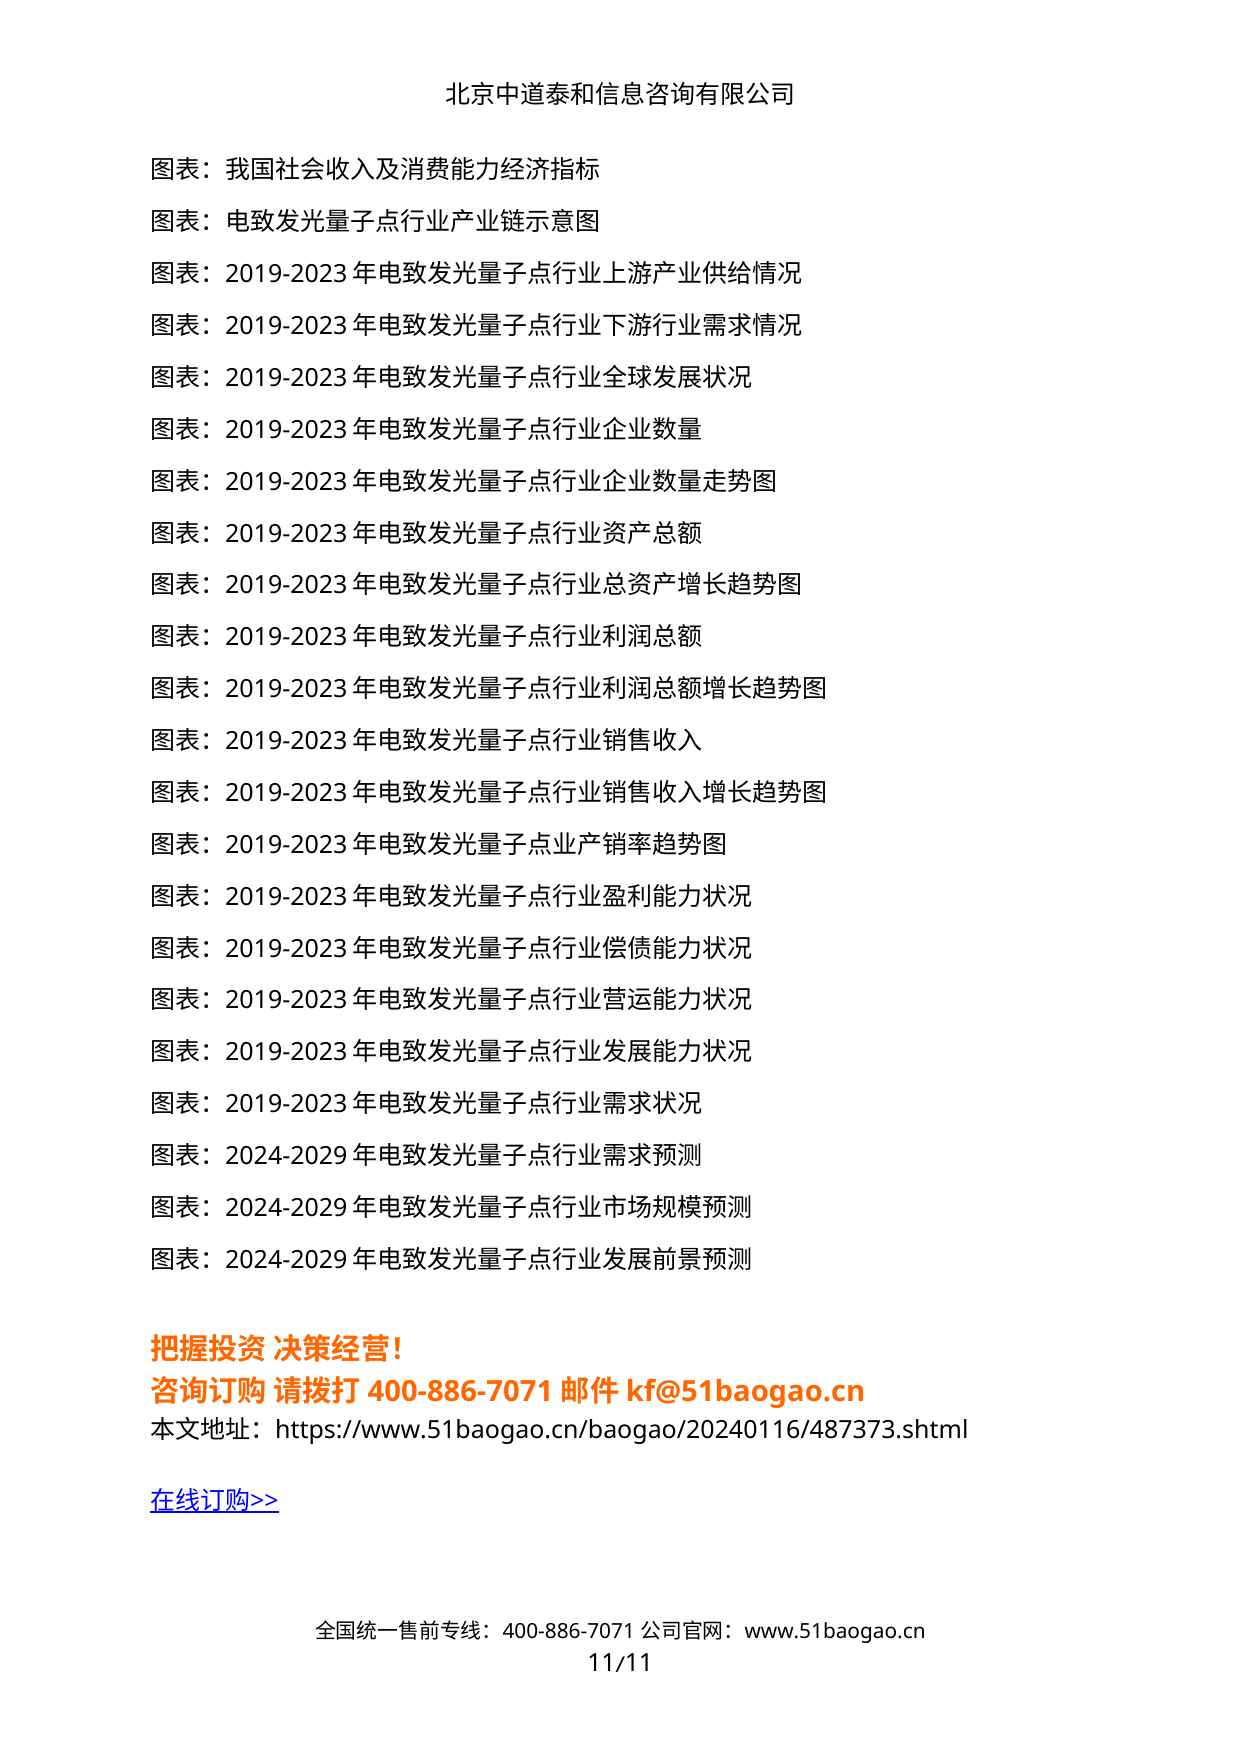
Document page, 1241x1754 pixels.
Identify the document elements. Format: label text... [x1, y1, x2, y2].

text 图表：2019-2023年电致发光量子点行业利润总额 [150, 617, 1090, 653]
text 图表：2019-2023年电致发光量子点行业销售收入 [150, 721, 1090, 757]
text 图表：2019-2023年电致发光量子点行业总资产增长趋势图 [150, 565, 1090, 601]
text 图表：2019-2023年电致发光量子点行业下游行业需求情况 [150, 306, 1090, 342]
text 图表：2019-2023年电致发光量子点行业上游产业供给情况 [150, 254, 1090, 290]
text 图表：我国社会收入及消费能力经济指标 [150, 150, 1090, 186]
text 图表：电致发光量子点行业产业链示意图 [150, 202, 1090, 238]
text 图表：2019-2023年电致发光量子点行业盈利能力状况 [150, 876, 1090, 912]
text 图表：2019-2023年电致发光量子点行业销售收入增长趋势图 [150, 772, 1090, 809]
text 图表：2019-2023年电致发光量子点行业营运能力状况 [150, 980, 1090, 1016]
text 图表：2019-2023年电致发光量子点行业企业数量走势图 [150, 461, 1090, 497]
text 图表：2019-2023年电致发光量子点行业需求状况 [150, 1084, 1090, 1120]
text 图表：2019-2023年电致发光量子点业产销率趋势图 [150, 824, 1090, 861]
text 图表：2019-2023年电致发光量子点行业发展能力状况 [150, 1032, 1090, 1068]
text 图表：2019-2023年电致发光量子点行业偿债能力状况 [150, 928, 1090, 964]
text 图表：2019-2023年电致发光量子点行业利润总额增长趋势图 [150, 669, 1090, 705]
text 在线订购>> [150, 1446, 1090, 1517]
text 图表：2024-2029年电致发光量子点行业需求预测 [150, 1136, 1090, 1172]
text 图表：2019-2023年电致发光量子点行业资产总额 [150, 513, 1090, 549]
text 把握投资 决策经营！咨询订购 请拨打 400-886-7071 邮件 kf@51baogao.cn本文地址：https://www.51baogao.cn/baogao/20240116/487373.shtml [150, 1291, 1090, 1446]
text 图表：2024-2029年电致发光量子点行业市场规模预测 [150, 1187, 1090, 1224]
text 图表：2019-2023年电致发光量子点行业全球发展状况 [150, 357, 1090, 394]
text 图表：2024-2029年电致发光量子点行业发展前景预测 [150, 1239, 1090, 1276]
text 图表：2019-2023年电致发光量子点行业企业数量 [150, 409, 1090, 446]
